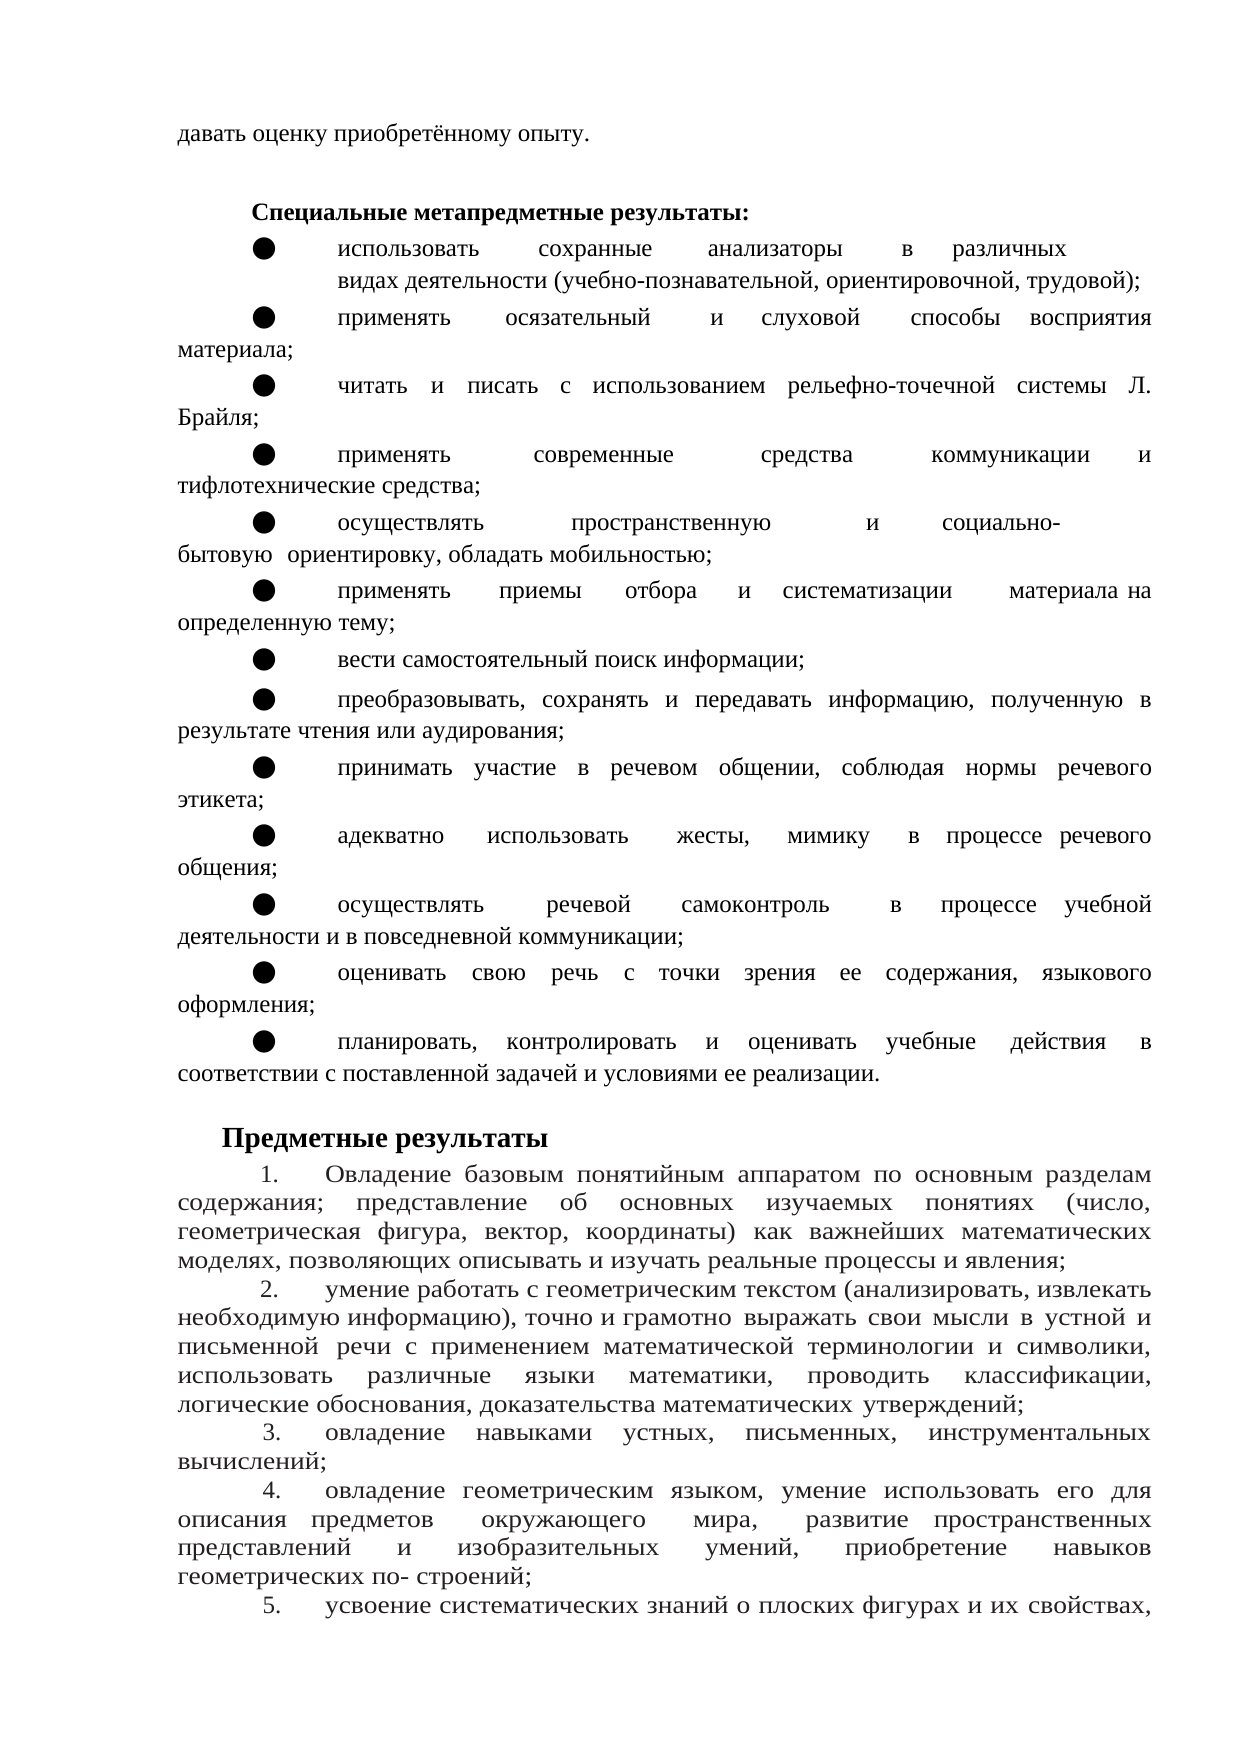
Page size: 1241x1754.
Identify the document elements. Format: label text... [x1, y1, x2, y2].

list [177, 1590, 1152, 1619]
list применять современные средства коммуникации и тифлотехнические средства; [177, 431, 1152, 499]
list принимать участие в речевом общении, соблюдая нормы речевого этикета; [177, 744, 1152, 813]
list оценивать свою речь с точки зрения ее содержания, языкового оформления; [177, 950, 1152, 1018]
list адекватно использовать жесты, мимику в процессе речевого общения; [177, 813, 1152, 881]
list овладение геометрическим языком, умение использовать его для описания предметов окружающего мира, развитие пространственных представлений и изобразительных умений, приобретение навыков геометрических по- строений; [177, 1475, 1152, 1590]
list вести самостоятельный поиск информации; [177, 636, 1152, 676]
list преобразовывать, сохранять и передавать информацию, полученную в результате чтения или аудирования; [177, 676, 1152, 744]
list читать и писать с использованием рельефно-точечной системы Л. Брайля; [177, 362, 1152, 431]
list применять осязательный и слуховой способы восприятия материала; [177, 294, 1152, 362]
list овладение навыками устных, письменных, инструментальных вычислений; [177, 1417, 1152, 1475]
subtitle Специальные метапредметные результаты: [177, 197, 1152, 226]
list применять приемы отбора и систематизации материала на определенную тему; [177, 568, 1152, 636]
list использовать сохранные анализаторы в различных видах деятельности (учебно-познавательной, ориентировочной, трудовой); [177, 226, 1152, 294]
list Овладение базовым понятийным аппаратом по основным разделам содержания; представление об основных изучаемых понятиях (число, геометрическая фигура, вектор, координаты) как важнейших математических моделях, позволяющих описывать и изучать реальные процессы и явления; [177, 1159, 1152, 1274]
list осуществлять пространственную и социально-бытовую ориентировку, обладать мобильностью; [177, 499, 1152, 568]
text Предметные результаты [177, 1120, 1152, 1154]
list осуществлять речевой самоконтроль в процессе учебной деятельности и в повседневной коммуникации; [177, 881, 1152, 950]
list умение работать с геометрическим текстом (анализировать, извлекать необходимую информацию), точно и грамотно выражать свои мысли в устной и письменной речи с применением математической терминологии и символики, использовать различные языки математики, проводить классификации, логические обоснования, доказательства математических утверждений; [177, 1274, 1152, 1417]
list планировать, контролировать и оценивать учебные действия в соответствии с поставленной задачей и условиями ее реализации. [177, 1018, 1152, 1087]
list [177, 118, 1152, 147]
